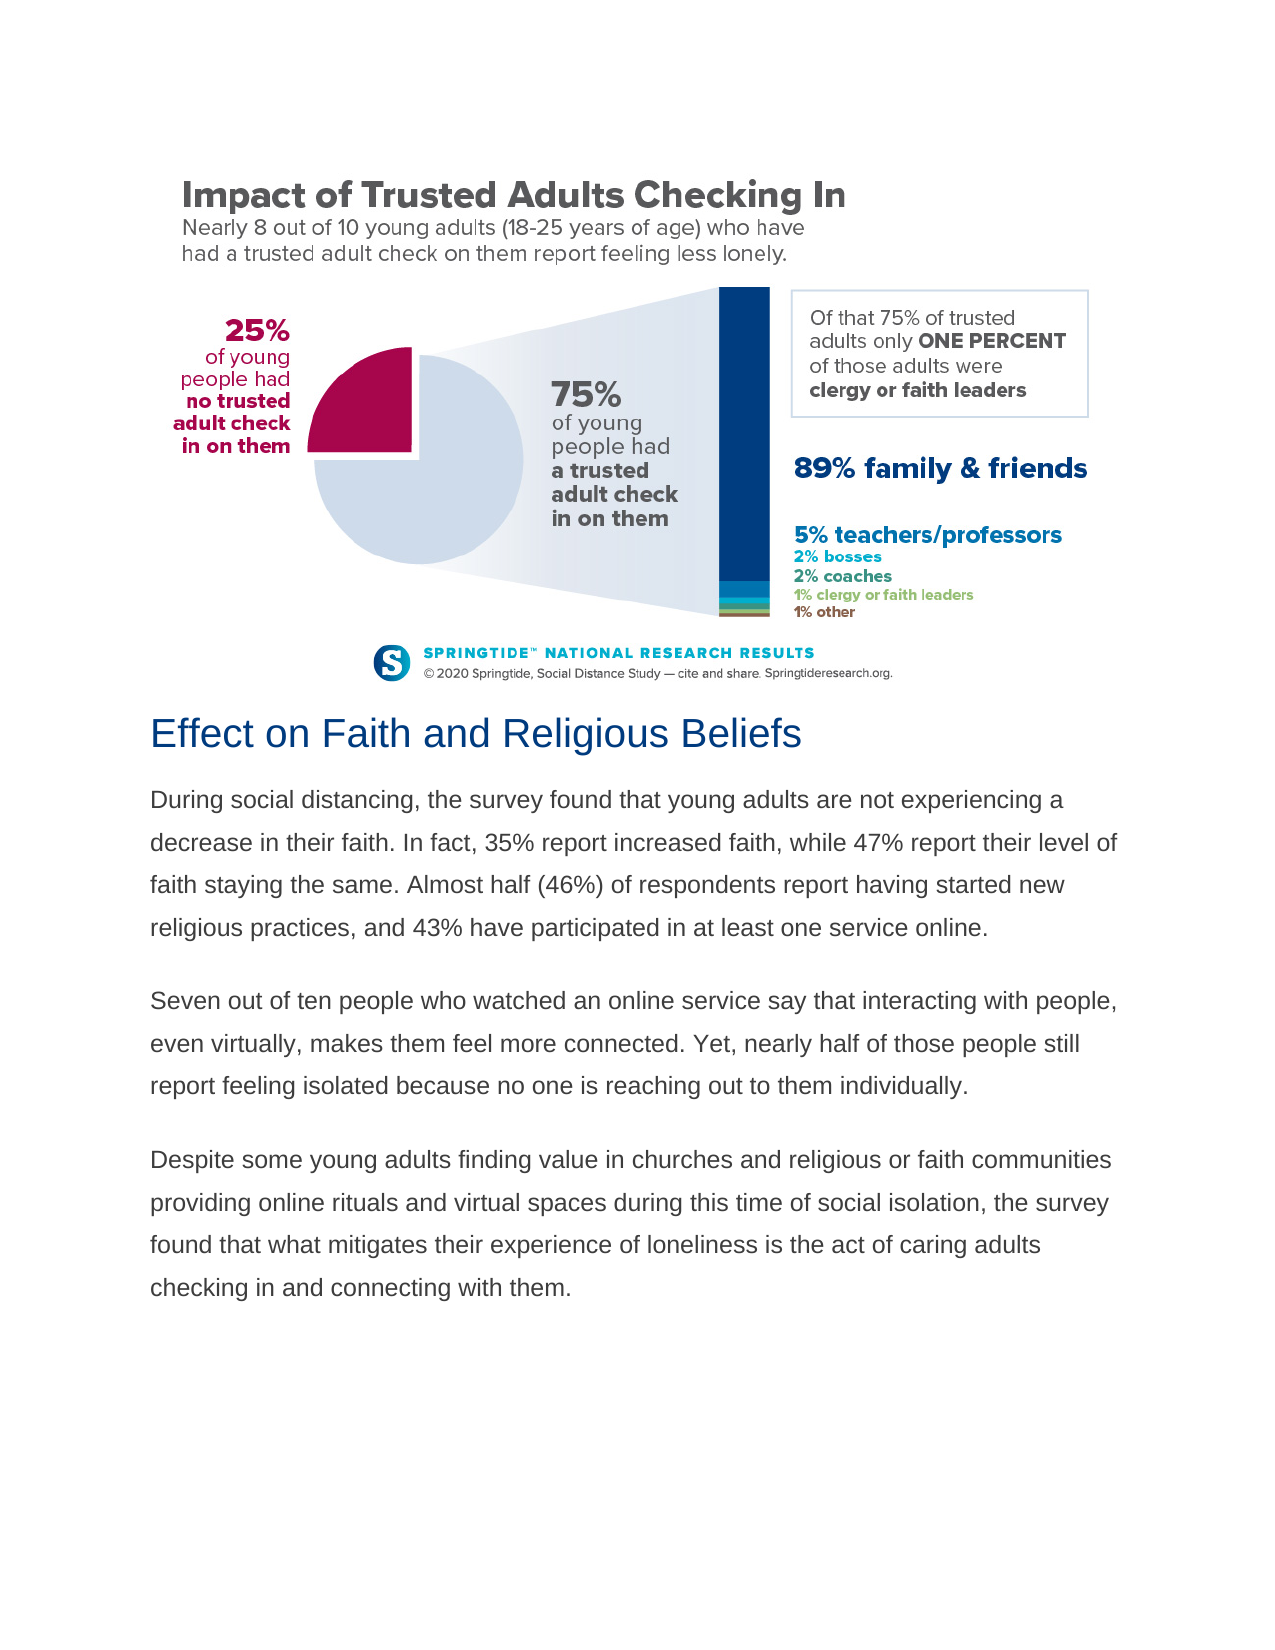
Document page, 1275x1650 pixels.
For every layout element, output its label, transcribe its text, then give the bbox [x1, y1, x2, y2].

text During social distancing, the survey found that young adults are not experiencing a decrease in their faith. In fact, 35% report increased faith, while 47% report their level of faith staying the same. Almost half (46%) of respondents report having started new religious practices, and 43% have participated in at least one service online. [150, 771, 1125, 941]
text Seven out of ten people who watched an online service say that interacting with people, even virtually, makes them feel more connected. Yet, nearly half of those people still report feeling isolated because no one is reaching out to them individually. [150, 973, 1125, 1100]
picture [150, 150, 1125, 691]
subtitle Effect on Faith and Religious Beliefs [150, 709, 1125, 756]
text Despite some young adults finding value in churches and religious or faith communities providing online rituals and virtual spaces during this time of social isolation, the survey found that what mitigates their experience of loneliness is the act of caring adults checking in and connecting with them. [150, 1131, 1125, 1301]
